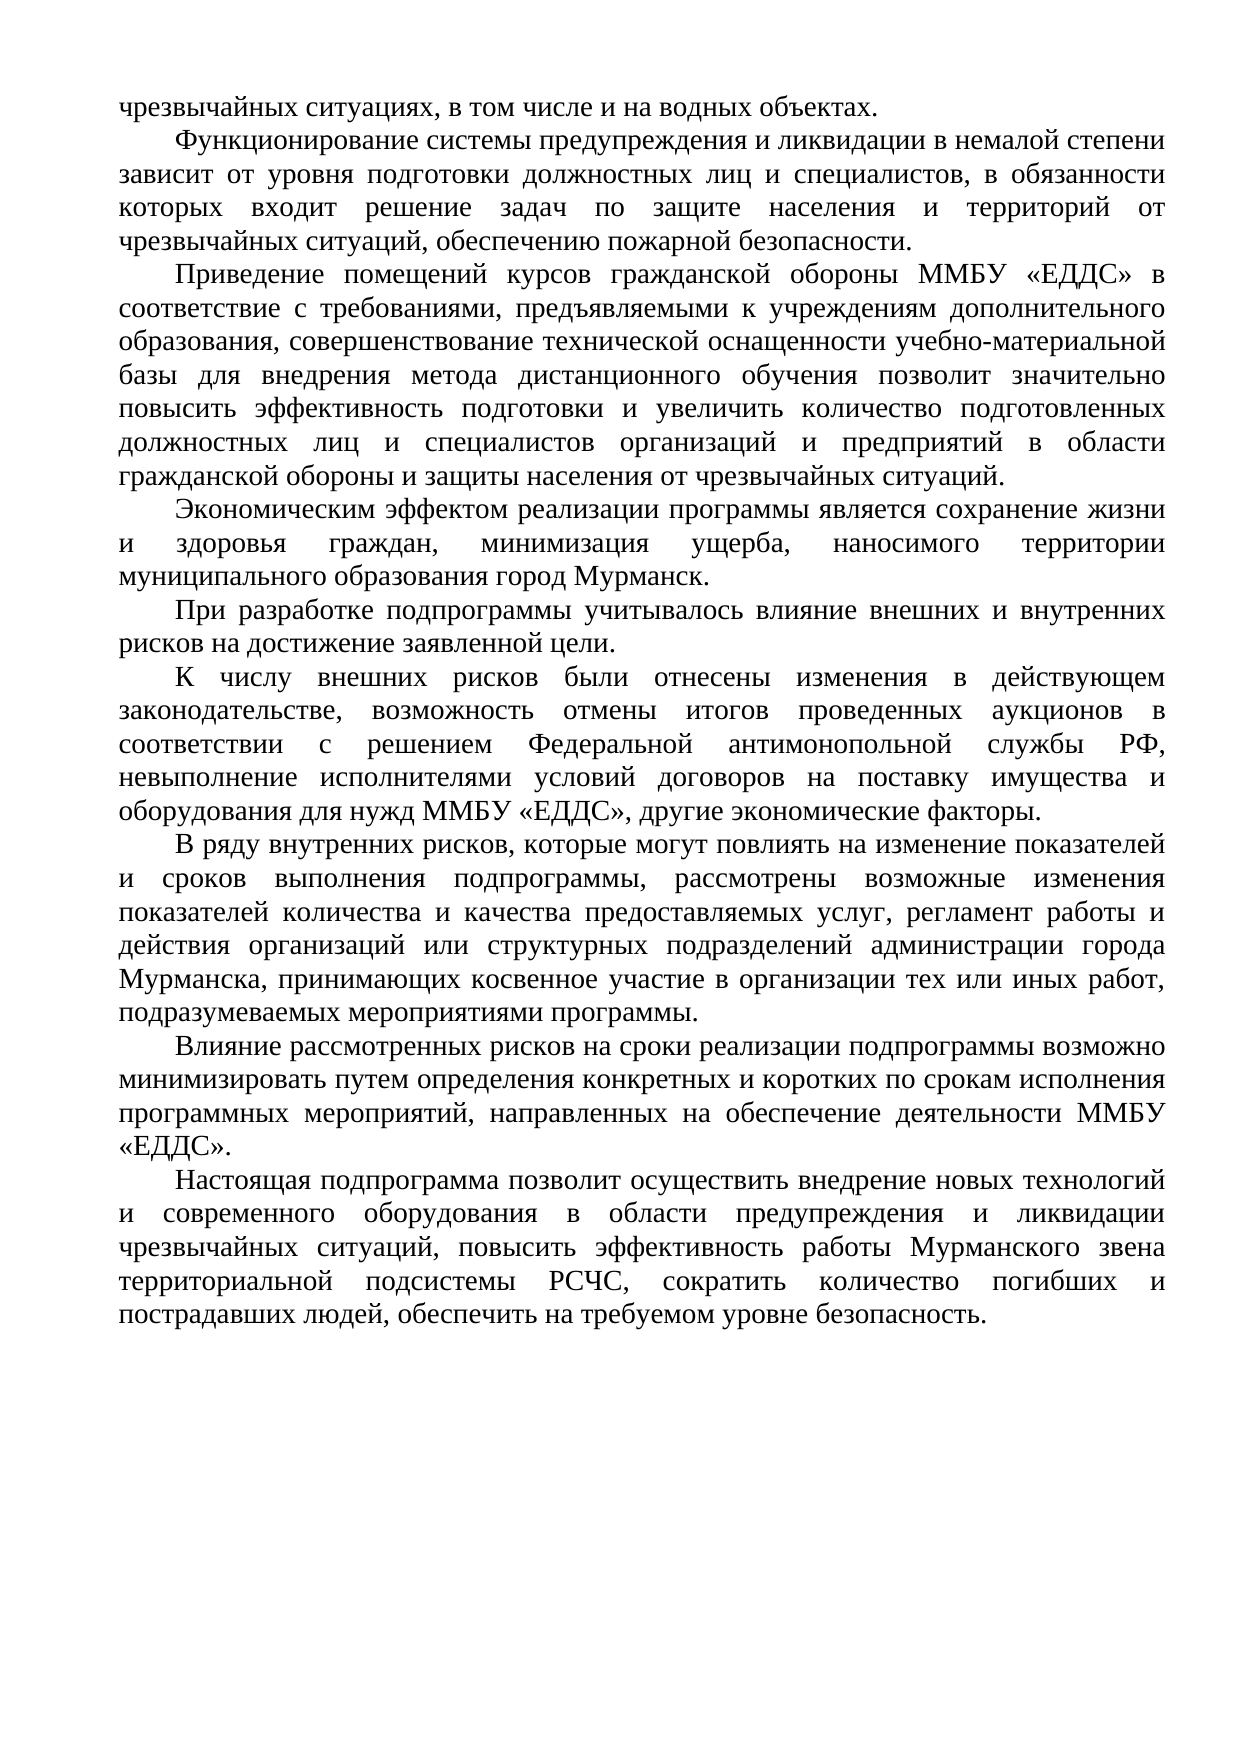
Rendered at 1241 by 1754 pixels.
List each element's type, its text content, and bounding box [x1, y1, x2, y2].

text Настоящая подпрограмма позволит осуществить внедрение новых технологий и современного оборудования в области предупреждения и ликвидации чрезвычайных ситуаций, повысить эффективность работы Мурманского звена территориальной подсистемы РСЧС, сократить количество погибших и пострадавших людей, обеспечить на требуемом уровне безопасность. [118, 1162, 1166, 1330]
text Функционирование системы предупреждения и ликвидации в немалой степени зависит от уровня подготовки должностных лиц и специалистов, в обязанности которых входит решение задач по защите населения и территорий от чрезвычайных ситуаций, обеспечению пожарной безопасности. [118, 122, 1166, 256]
text При разработке подпрограммы учитывалось влияние внешних и внутренних рисков на достижение заявленной цели. [118, 592, 1166, 659]
text Влияние рассмотренных рисков на сроки реализации подпрограммы возможно минимизировать путем определения конкретных и коротких по срокам исполнения программных мероприятий, направленных на обеспечение деятельности ММБУ «ЕДДС». [118, 1028, 1166, 1162]
text К числу внешних рисков были отнесены изменения в действующем законодательстве, возможность отмены итогов проведенных аукционов в соответствии с решением Федеральной антимонопольной службы РФ, невыполнение исполнителями условий договоров на поставку имущества и оборудования для нужд ММБУ «ЕДДС», другие экономические факторы. [118, 659, 1166, 827]
text Экономическим эффектом реализации программы является сохранение жизни и здоровья граждан, минимизация ущерба, наносимого территории муниципального образования город Мурманск. [118, 491, 1166, 592]
text Приведение помещений курсов гражданской обороны ММБУ «ЕДДС» в соответствие с требованиями, предъявляемыми к учреждениям дополнительного образования, совершенствование технической оснащенности учебно-материальной базы для внедрения метода дистанционного обучения позволит значительно повысить эффективность подготовки и увеличить количество подготовленных должностных лиц и специалистов организаций и предприятий в области гражданской обороны и защиты населения от чрезвычайных ситуаций. [118, 256, 1166, 491]
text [118, 89, 1166, 122]
text В ряду внутренних рисков, которые могут повлиять на изменение показателей и сроков выполнения подпрограммы, рассмотрены возможные изменения показателей количества и качества предоставляемых услуг, регламент работы и действия организаций или структурных подразделений администрации города Мурманска, принимающих косвенное участие в организации тех или иных работ, подразумеваемых мероприятиями программы. [118, 827, 1166, 1028]
